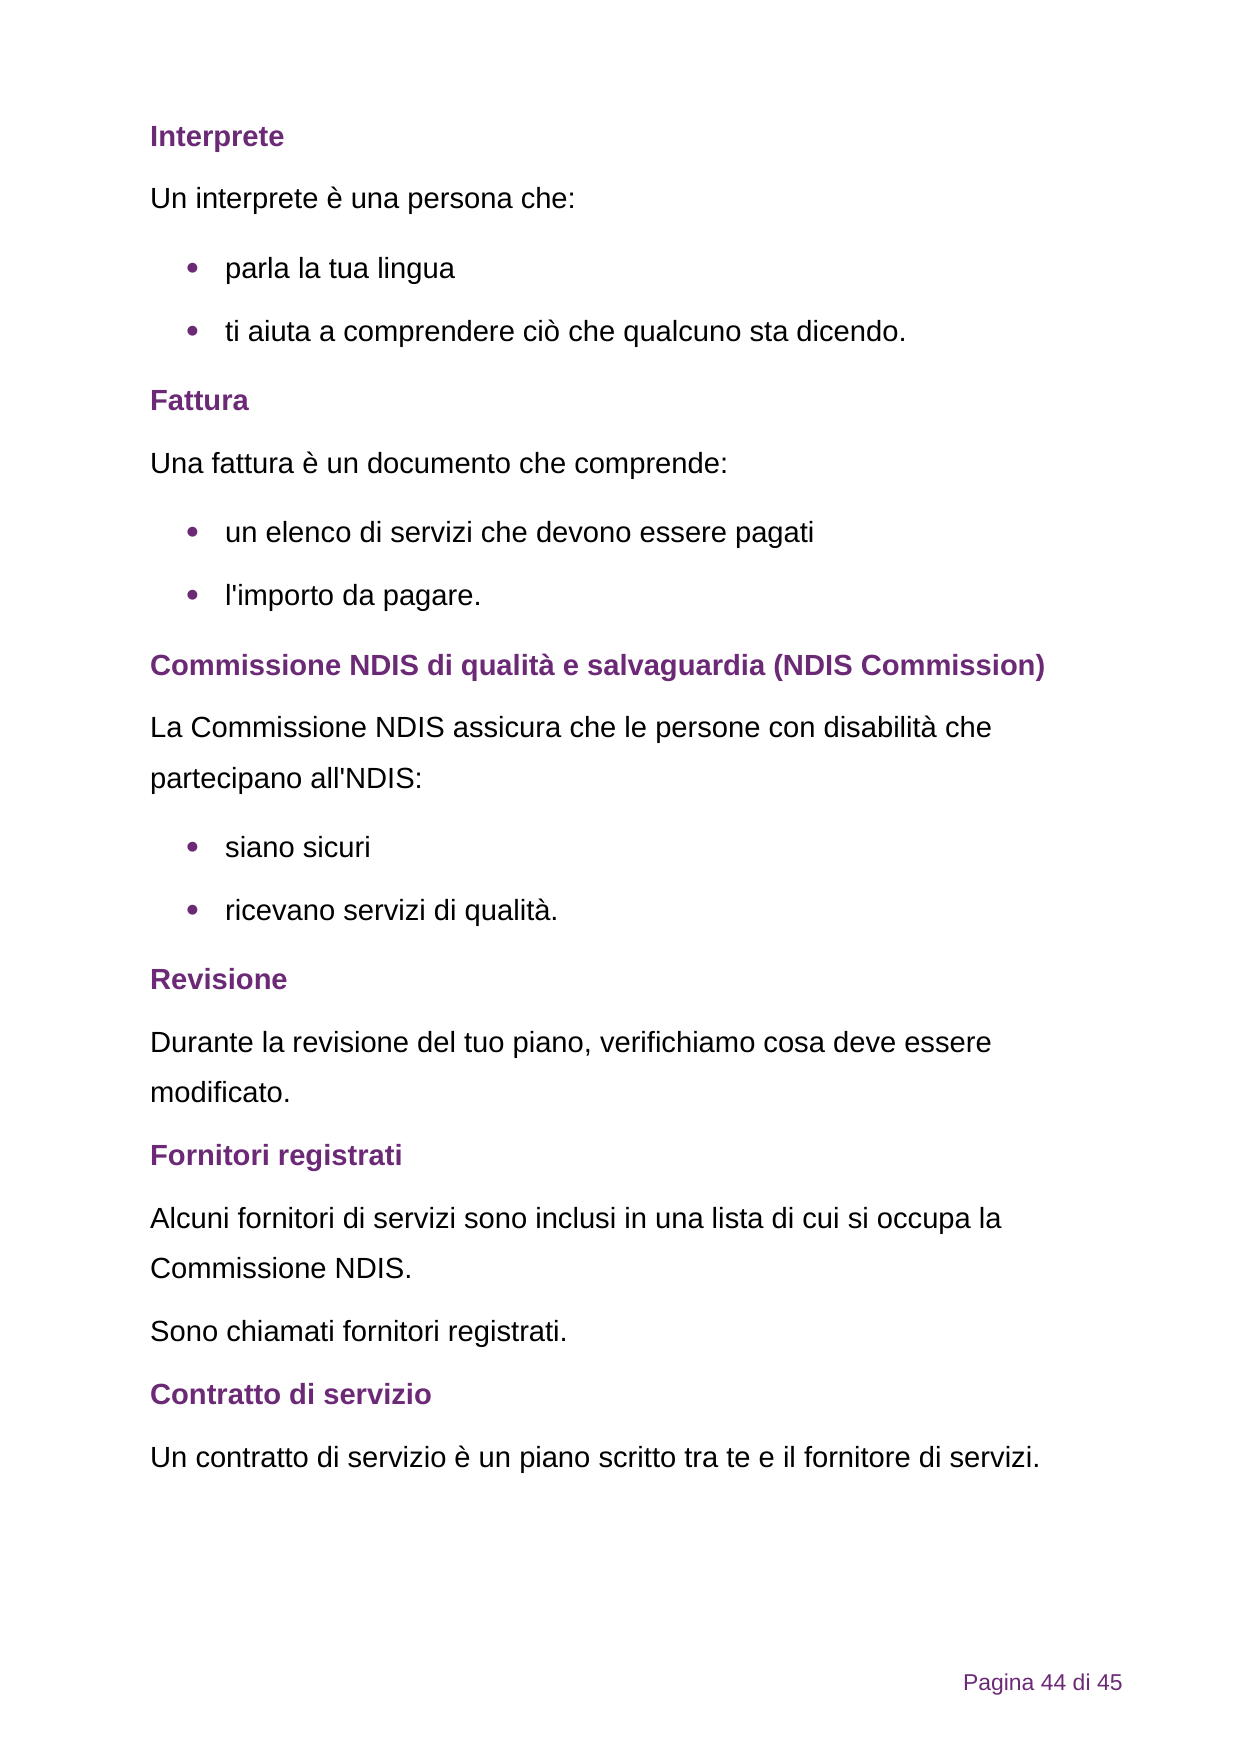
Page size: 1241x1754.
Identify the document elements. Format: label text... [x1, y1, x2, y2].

text Commissione NDIS di qualità e salvaguardia (NDIS Commission) [142, 645, 1131, 681]
list parla la tua lingua [179, 249, 1131, 284]
text Fattura [142, 381, 1131, 417]
list siano sicuri [179, 828, 1131, 863]
text Un contratto di servizio è un piano scritto tra te e il fornitore di servizi. [142, 1437, 1131, 1475]
text Sono chiamati fornitori registrati. [142, 1311, 1131, 1348]
list l'importo da pagare. [179, 575, 1131, 614]
list ti aiuta a comprendere ciò che qualcuno sta dicendo. [179, 311, 1131, 349]
text Un interprete è una persona che: [142, 178, 1131, 217]
text Revisione [142, 960, 1131, 996]
text Fornitori registrati [142, 1135, 1131, 1172]
list ricevano servizi di qualità. [179, 890, 1131, 929]
text La Commissione NDIS assicura che le persone con disabilità che partecipano all'NDIS: [142, 707, 1131, 796]
text Contratto di servizio [142, 1374, 1131, 1410]
text Interprete [142, 117, 1131, 152]
list un elenco di servizi che devono essere pagati [179, 513, 1131, 549]
text Durante la revisione del tuo piano, verifichiamo cosa deve essere modificato. [142, 1022, 1131, 1109]
text Una fattura è un documento che comprende: [142, 443, 1131, 482]
text Alcuni fornitori di servizi sono inclusi in una lista di cui si occupa la Commissione NDIS. [142, 1198, 1131, 1285]
